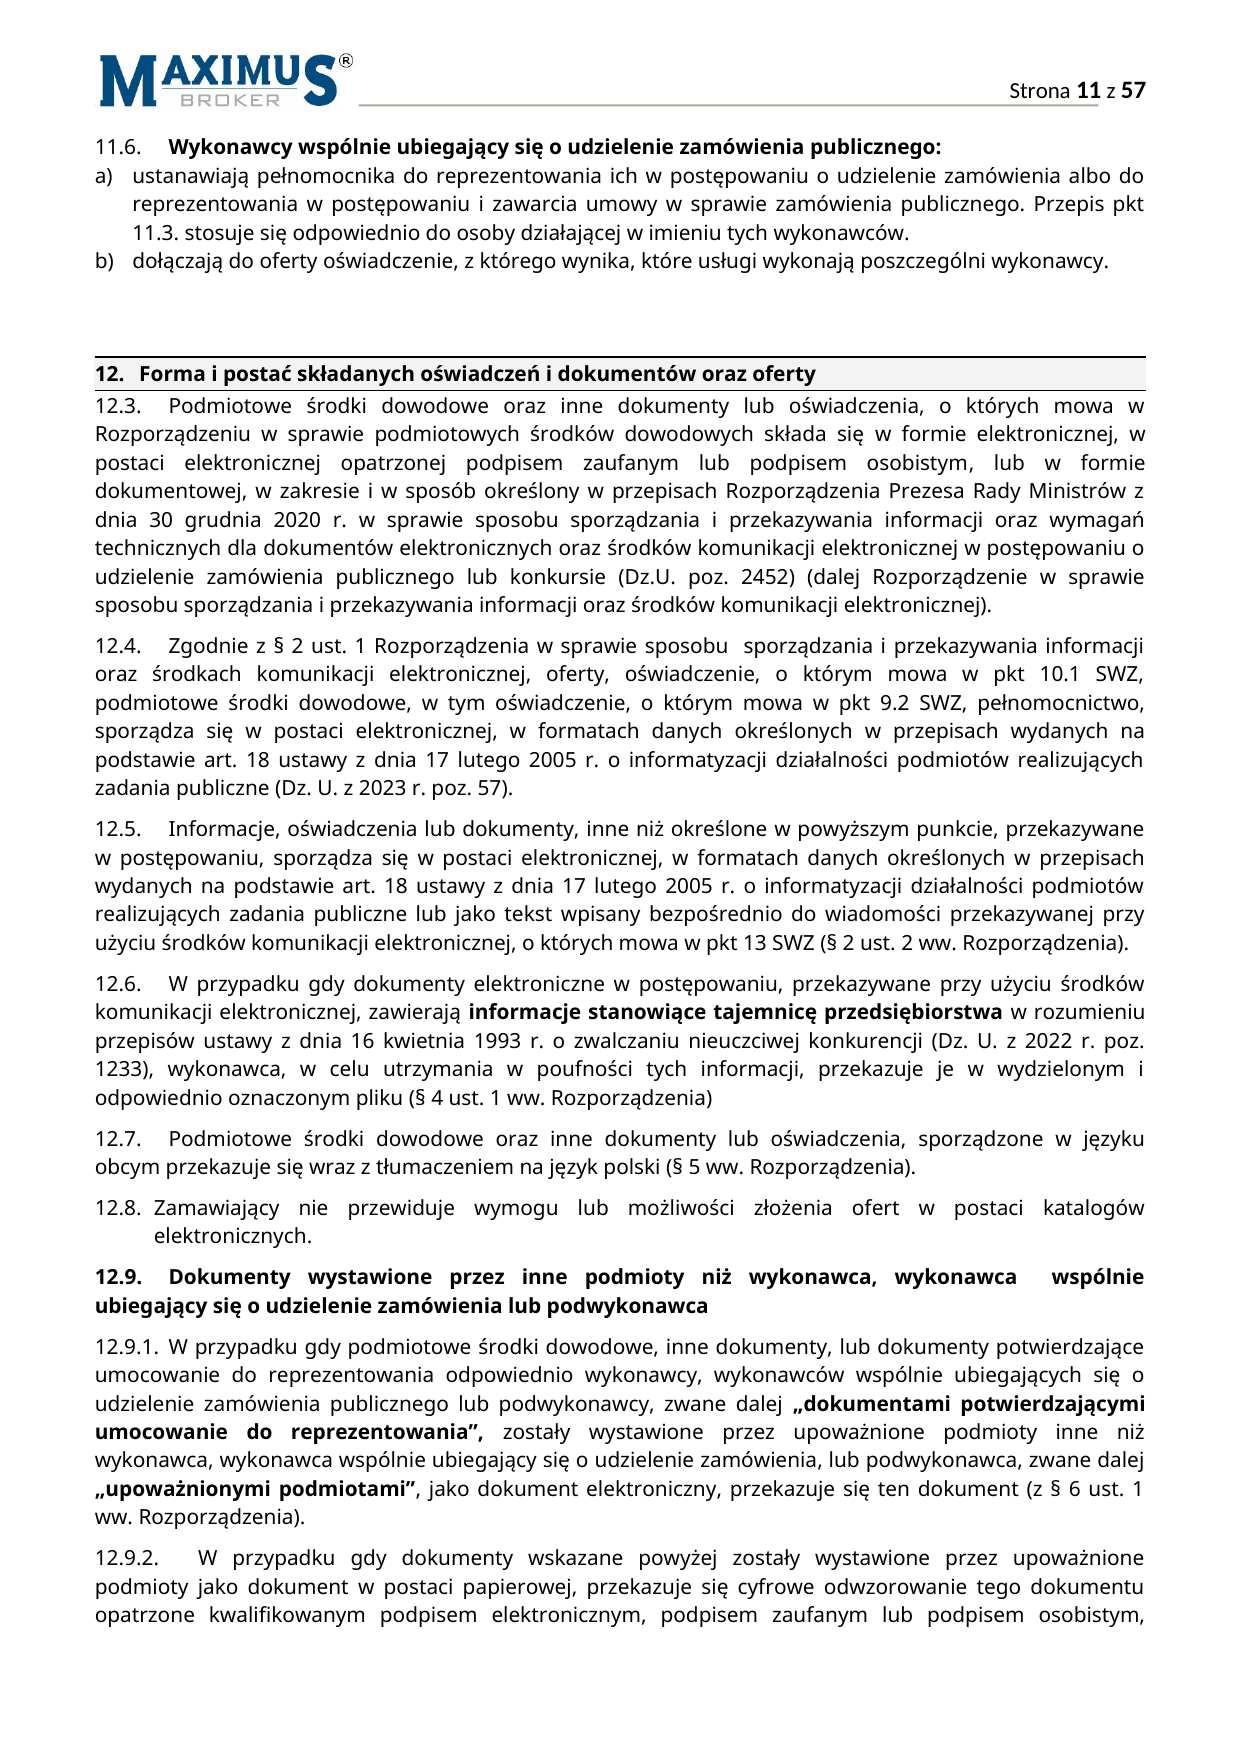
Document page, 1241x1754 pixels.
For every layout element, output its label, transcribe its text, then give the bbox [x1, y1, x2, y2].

list Dokumenty wystawione przez inne podmioty niż wykonawca, wykonawca wspólnie ubiegający się o udzielenie zamówienia lub podwykonawca [94, 1262, 1146, 1319]
list Zamawiający nie przewiduje wymogu lub możliwości złożenia ofert w postaci katalogów elektronicznych. [94, 1193, 1146, 1250]
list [94, 1543, 1146, 1629]
list Podmiotowe środki dowodowe oraz inne dokumenty lub oświadczenia, sporządzone w języku obcym przekazuje się wraz z tłumaczeniem na język polski (§ 5 ww. Rozporządzenia). [94, 1124, 1146, 1181]
list W przypadku gdy dokumenty elektroniczne w postępowaniu, przekazywane przy użyciu środków komunikacji elektronicznej, zawierają informacje stanowiące tajemnicę przedsiębiorstwa w rozumieniu przepisów ustawy z dnia 16 kwietnia 1993 r. o zwalczaniu nieuczciwej konkurencji (Dz. U. z 2022 r. poz. 1233), wykonawca, w celu utrzymania w poufności tych informacji, przekazuje je w wydzielonym i odpowiednio oznaczonym pliku (§ 4 ust. 1 ww. Rozporządzenia) [94, 969, 1146, 1111]
list Informacje, oświadczenia lub dokumenty, inne niż określone w powyższym punkcie, przekazywane w postępowaniu, sporządza się w postaci elektronicznej, w formatach danych określonych w przepisach wydanych na podstawie art. 18 ustawy z dnia 17 lutego 2005 r. o informatyzacji działalności podmiotów realizujących zadania publiczne lub jako tekst wpisany bezpośrednio do wiadomości przekazywanej przy użyciu środków komunikacji elektronicznej, o których mowa w pkt 13 SWZ (§ 2 ust. 2 ww. Rozporządzenia). [94, 814, 1146, 956]
list W przypadku gdy podmiotowe środki dowodowe, inne dokumenty, lub dokumenty potwierdzające umocowanie do reprezentowania odpowiednio wykonawcy, wykonawców wspólnie ubiegających się o udzielenie zamówienia publicznego lub podwykonawcy, zwane dalej „dokumentami potwierdzającymi umocowanie do reprezentowania”, zostały wystawione przez upoważnione podmioty inne niż wykonawca, wykonawca wspólnie ubiegający się o udzielenie zamówienia, lub podwykonawca, zwane dalej „upoważnionymi podmiotami”, jako dokument elektroniczny, przekazuje się ten dokument (z § 6 ust. 1 ww. Rozporządzenia). [94, 1332, 1146, 1531]
picture [94, 50, 359, 111]
list Podmiotowe środki dowodowe oraz inne dokumenty lub oświadczenia, o których mowa w Rozporządzeniu w sprawie podmiotowych środków dowodowych składa się w formie elektronicznej, w postaci elektronicznej opatrzonej podpisem zaufanym lub podpisem osobistym, lub w formie dokumentowej, w zakresie i w sposób określony w przepisach Rozporządzenia Prezesa Rady Ministrów z dnia 30 grudnia 2020 r. w sprawie sposobu sporządzania i przekazywania informacji oraz wymagań technicznych dla dokumentów elektronicznych oraz środków komunikacji elektronicznej w postępowaniu o udzielenie zamówienia publicznego lub konkursie (Dz.U. poz. 2452) (dalej Rozporządzenie w sprawie sposobu sporządzania i przekazywania informacji oraz środków komunikacji elektronicznej). [94, 391, 1146, 619]
list Zgodnie z § 2 ust. 1 Rozporządzenia w sprawie sposobu sporządzania i przekazywania informacji oraz środkach komunikacji elektronicznej, oferty, oświadczenie, o którym mowa w pkt 10.1 SWZ, podmiotowe środki dowodowe, w tym oświadczenie, o którym mowa w pkt 9.2 SWZ, pełnomocnictwo, sporządza się w postaci elektronicznej, w formatach danych określonych w przepisach wydanych na podstawie art. 18 ustawy z dnia 17 lutego 2005 r. o informatyzacji działalności podmiotów realizujących zadania publiczne (Dz. U. z 2023 r. poz. 57). [94, 631, 1146, 802]
list dołączają do oferty oświadczenie, z którego wynika, które usługi wykonają poszczególni wykonawcy. [94, 246, 1146, 274]
subtitle Forma i postać składanych oświadczeń i dokumentów oraz oferty [94, 357, 1146, 391]
list Wykonawcy wspólnie ubiegający się o udzielenie zamówienia publicznego: [94, 132, 1146, 161]
list ustanawiają pełnomocnika do reprezentowania ich w postępowaniu o udzielenie zamówienia albo do reprezentowania w postępowaniu i zawarcia umowy w sprawie zamówienia publicznego. Przepis pkt 11.3. stosuje się odpowiednio do osoby działającej w imieniu tych wykonawców. [94, 161, 1146, 246]
